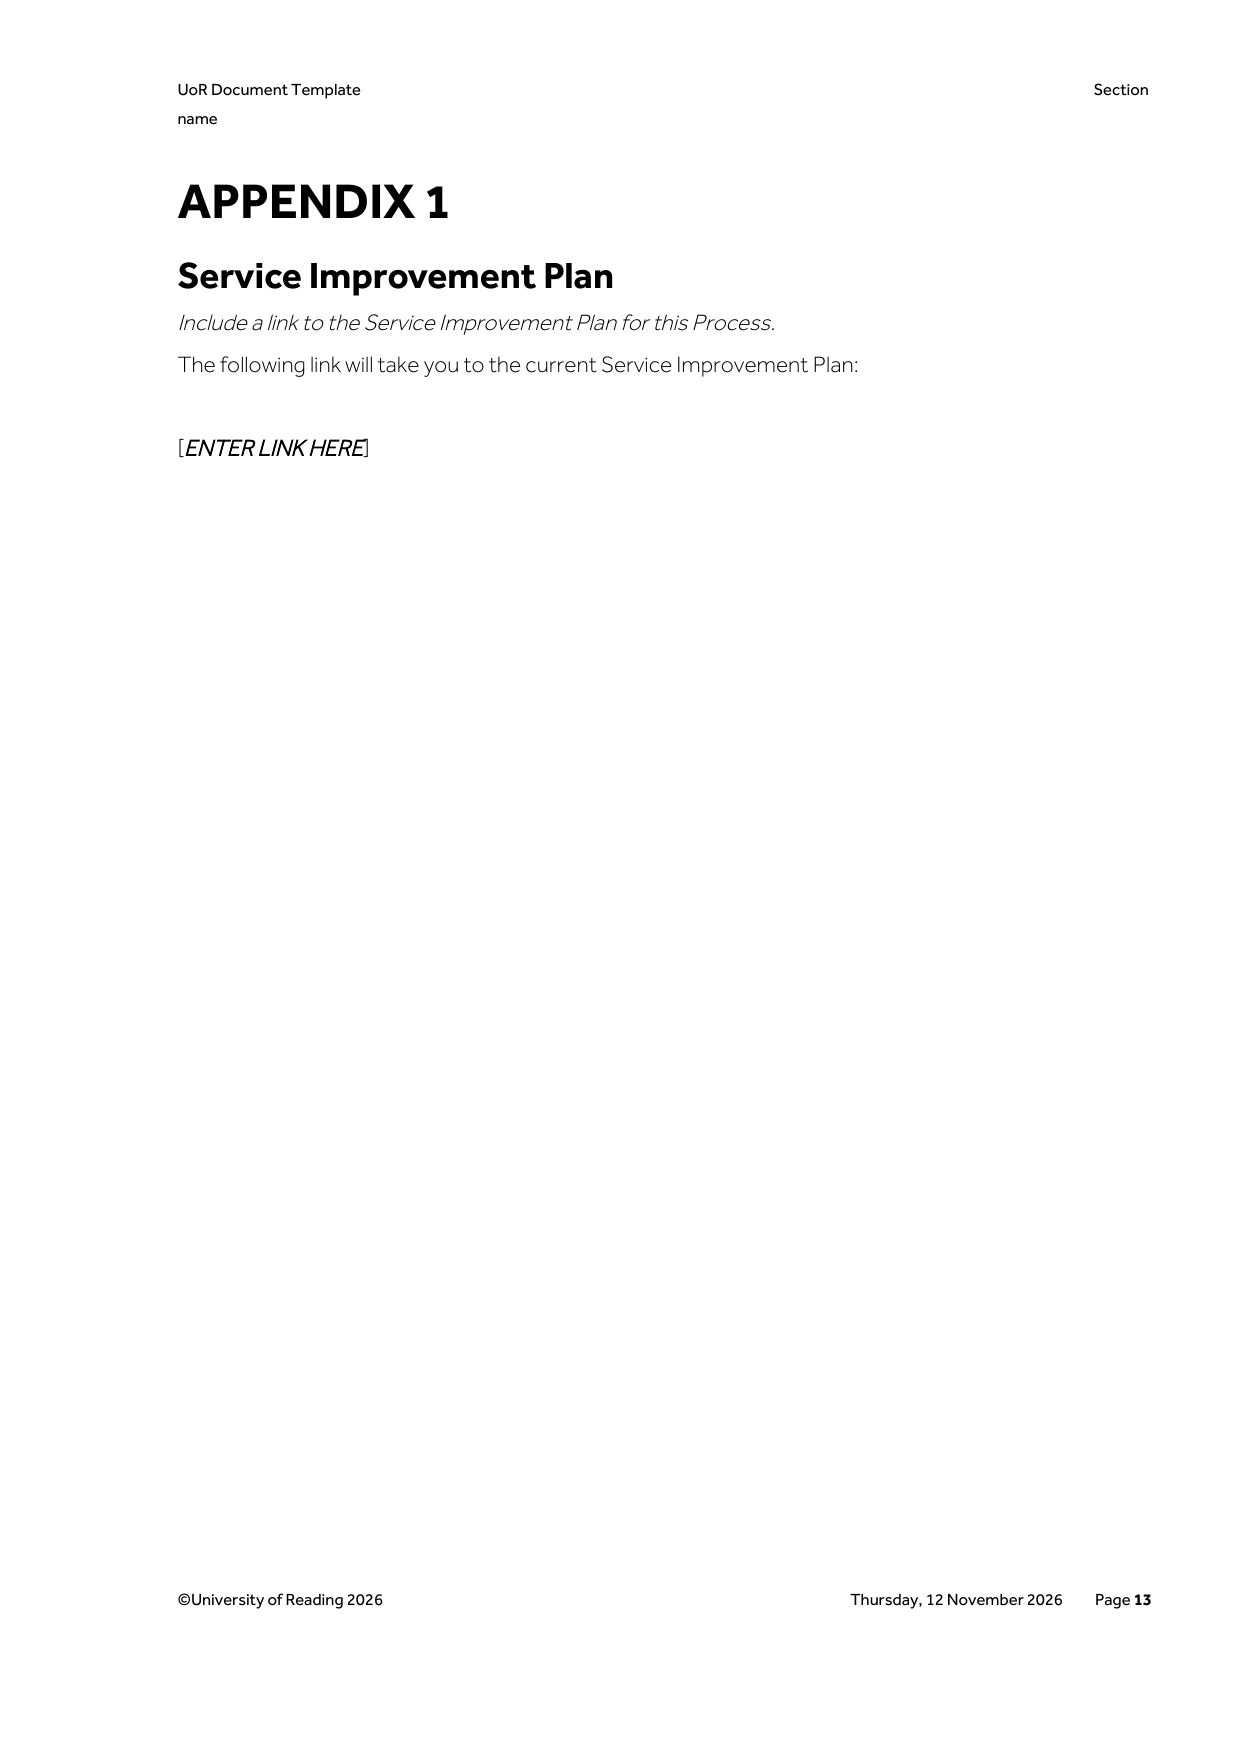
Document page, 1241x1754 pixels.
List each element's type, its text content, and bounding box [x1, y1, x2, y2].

text The following link will take you to the current Service Improvement Plan: [177, 349, 1152, 378]
text Include a link to the Service Improvement Plan for this Process. [177, 307, 1152, 336]
subtitle Service Improvement Plan [177, 265, 1152, 294]
text [ENTER LINK HERE] [177, 432, 1152, 461]
subtitle Appendix 1 [177, 180, 1152, 228]
